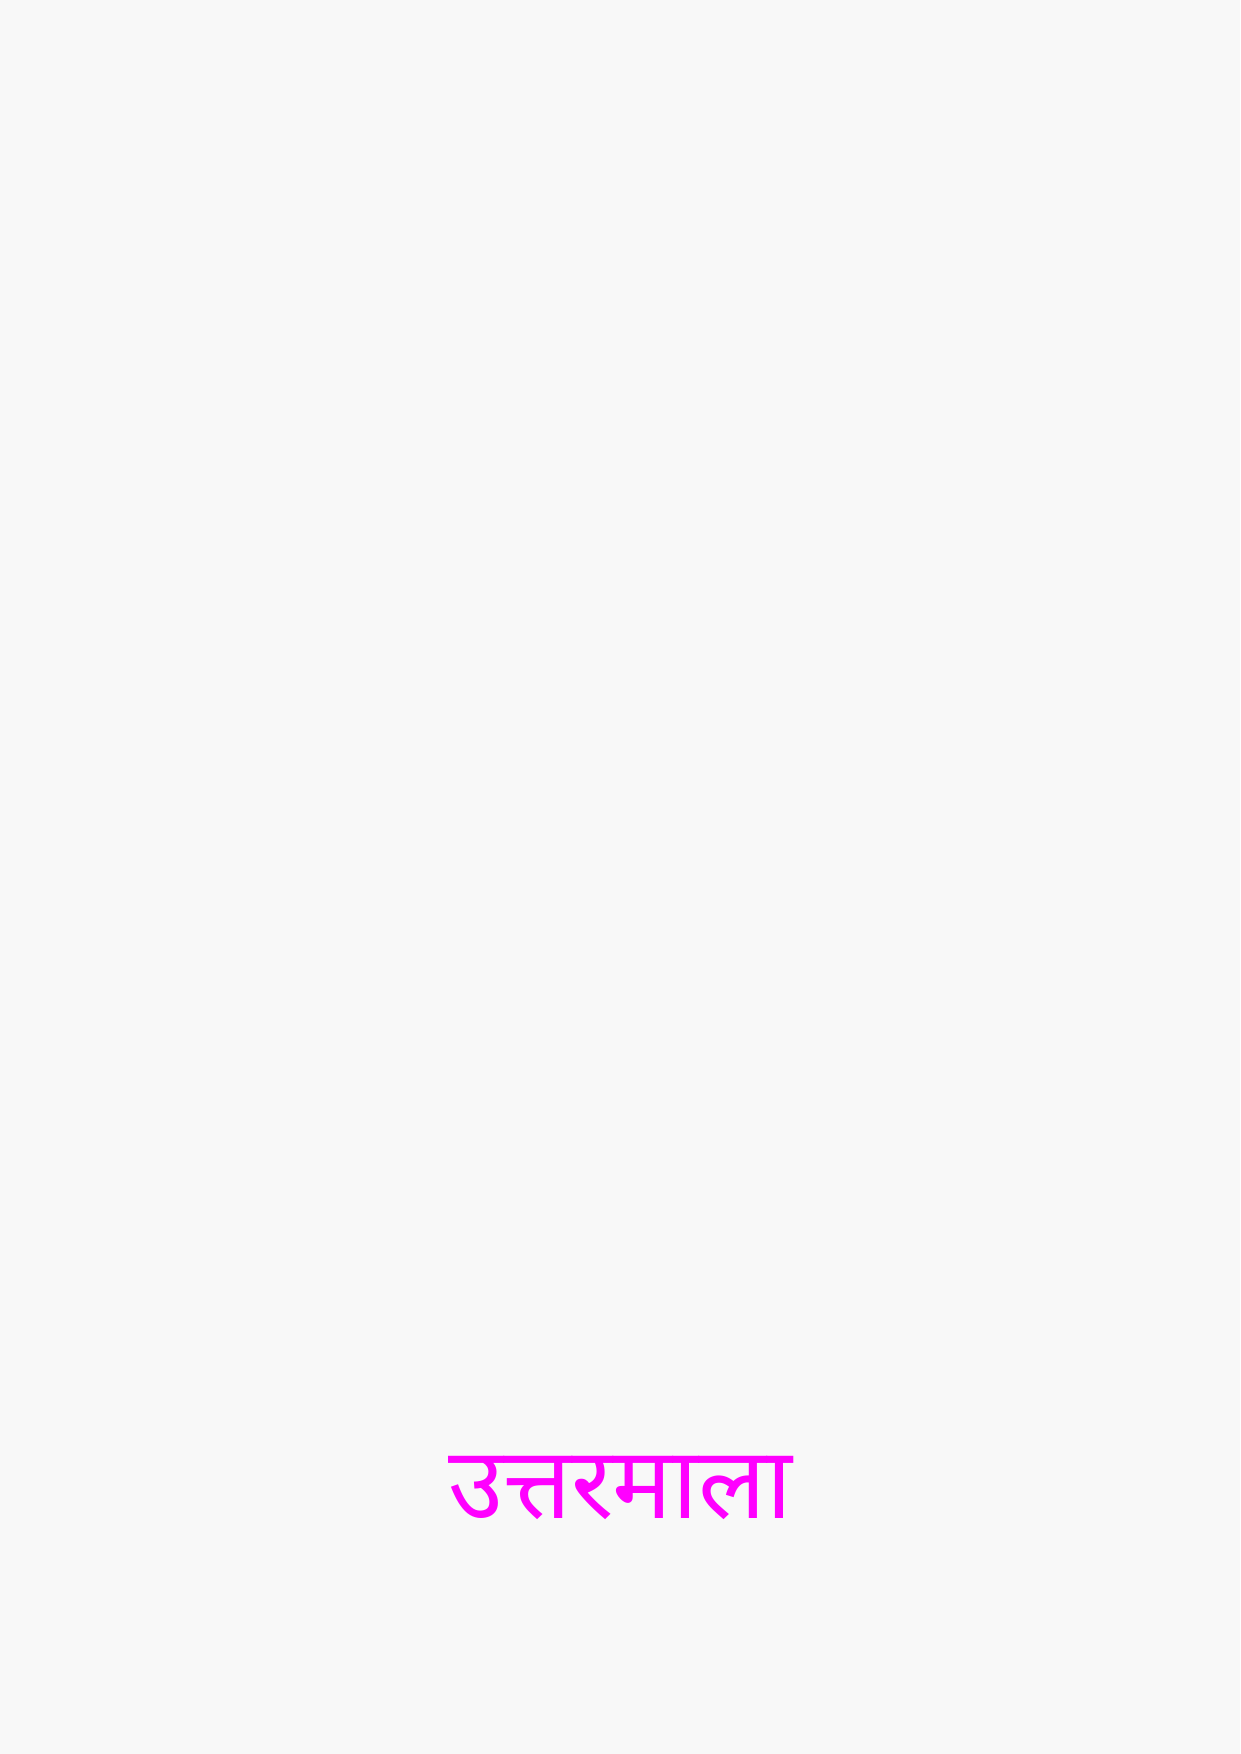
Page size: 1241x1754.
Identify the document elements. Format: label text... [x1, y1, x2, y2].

text उत्तरमाला [150, 1429, 1090, 1559]
